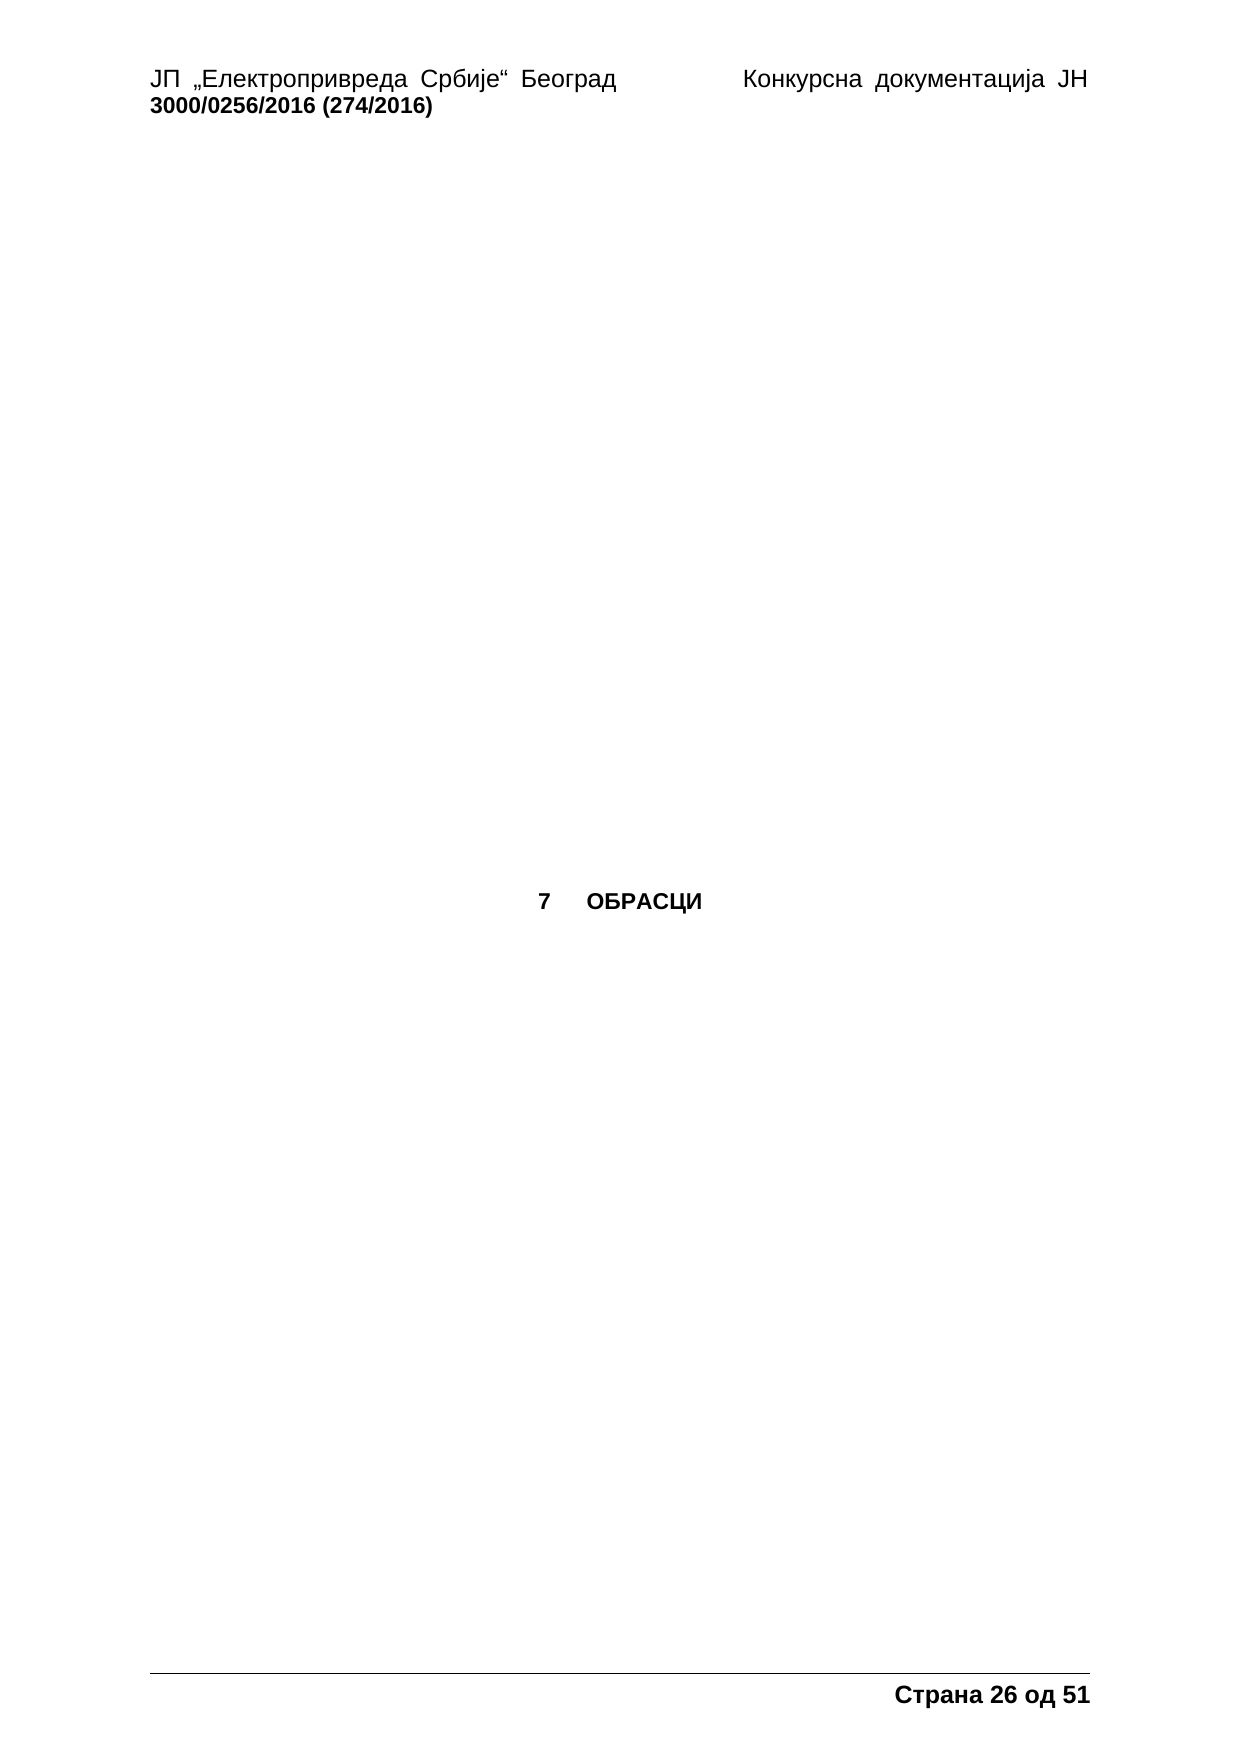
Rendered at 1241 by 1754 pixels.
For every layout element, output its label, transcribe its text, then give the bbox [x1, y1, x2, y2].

list ОБРАСЦИ [150, 888, 1090, 914]
